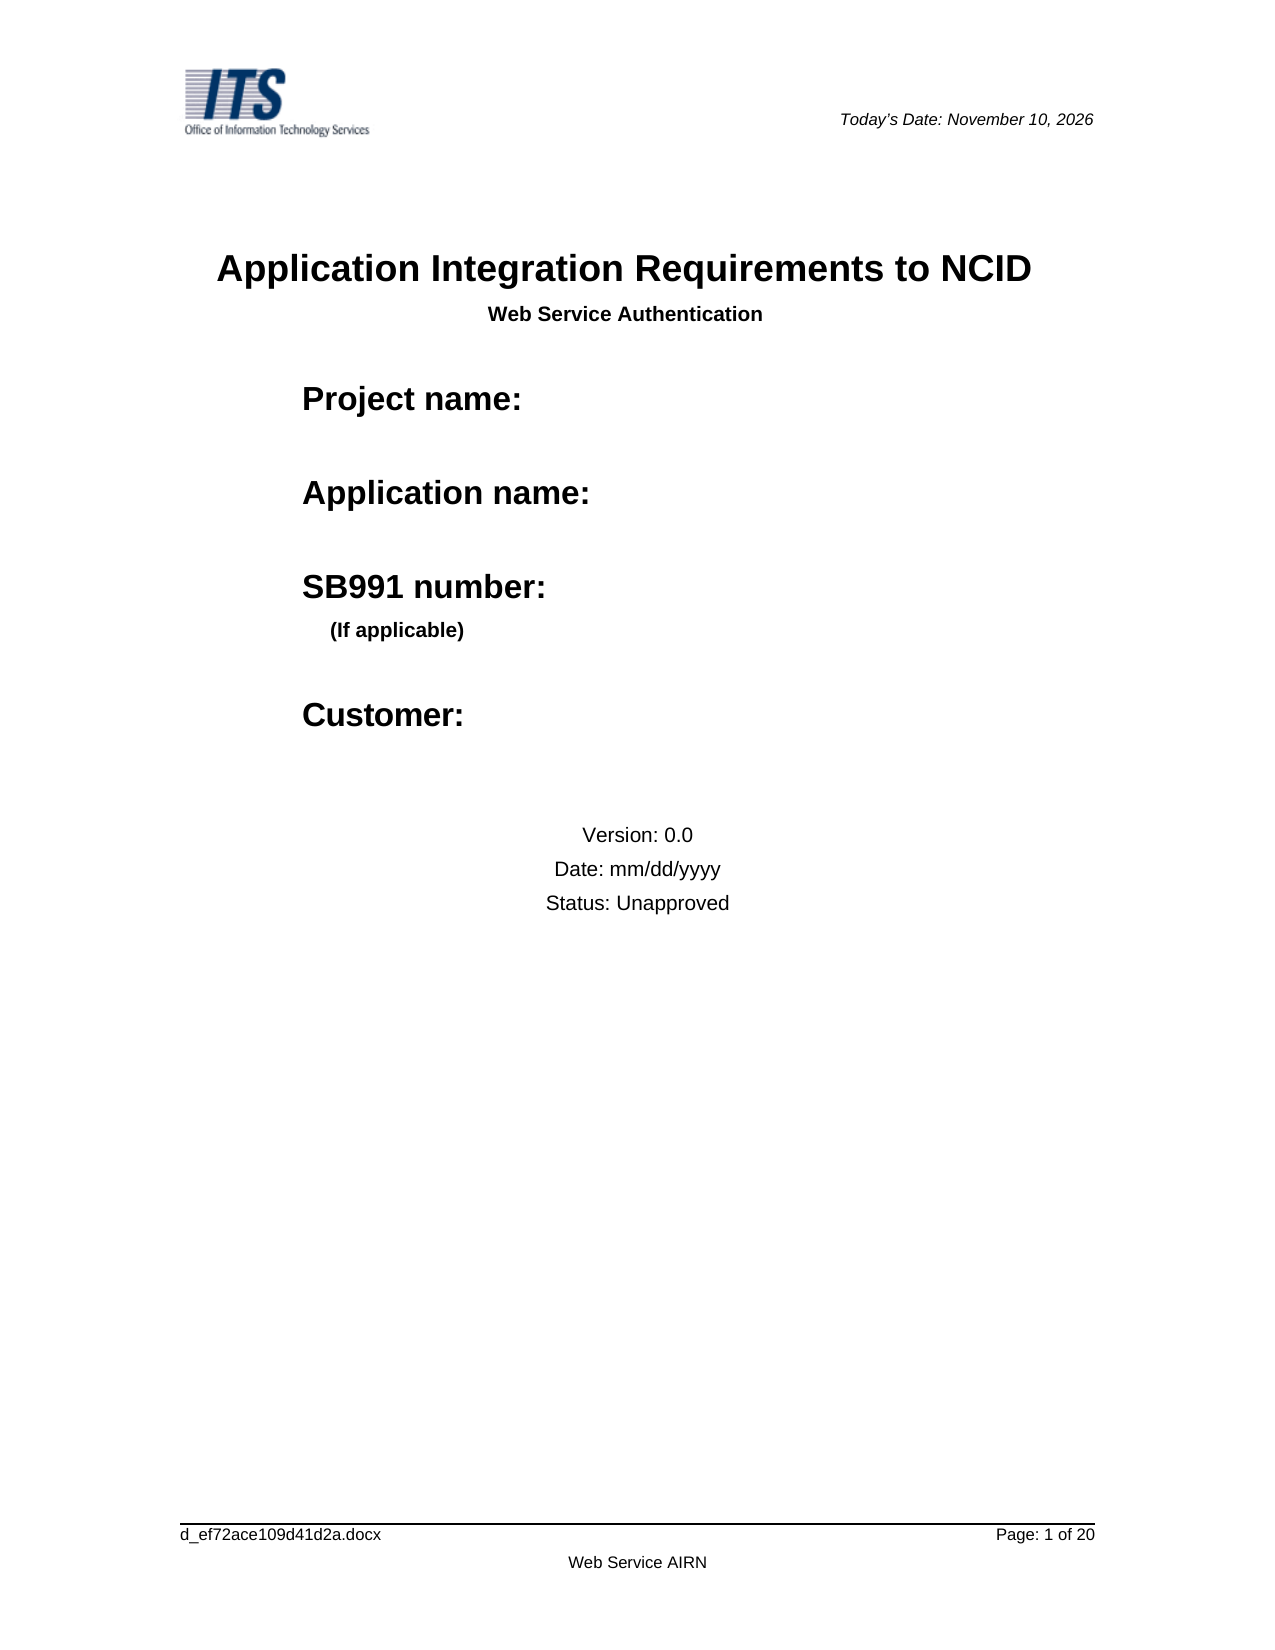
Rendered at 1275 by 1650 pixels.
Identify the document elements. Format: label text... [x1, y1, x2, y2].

text Project name: [302, 379, 1069, 418]
text Application name: [302, 473, 1069, 512]
text Application Integration Requirements to NCID [180, 246, 1069, 289]
text Date: mm/dd/yyyy [180, 857, 1095, 881]
text Status: Unapproved [180, 891, 1095, 915]
picture [177, 56, 378, 140]
text Version: 0.0 [180, 823, 1095, 847]
text SB991 number: [302, 567, 1068, 606]
text Customer: [302, 695, 1069, 734]
text Web Service Authentication [217, 302, 1033, 326]
text (If applicable) [330, 618, 1069, 642]
